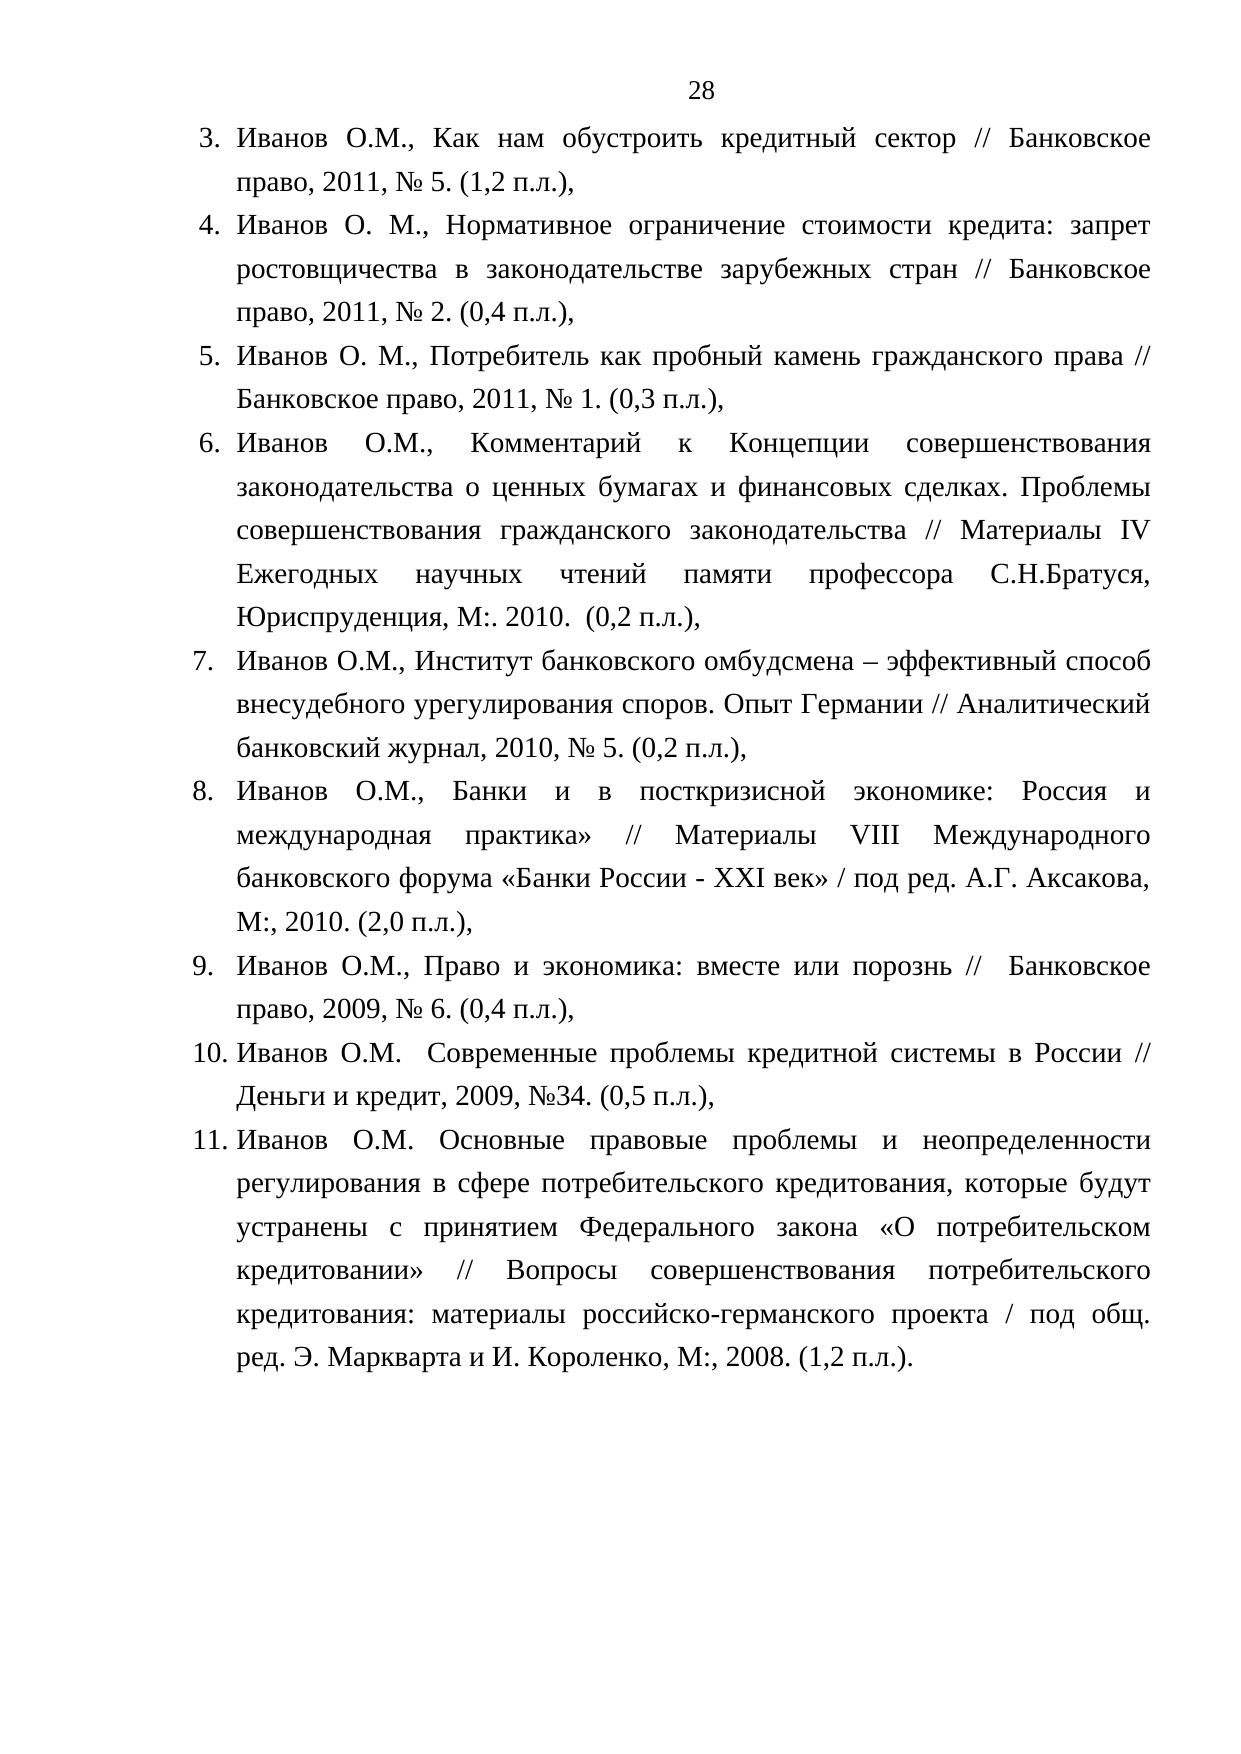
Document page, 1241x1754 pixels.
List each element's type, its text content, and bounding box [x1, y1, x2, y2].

list Иванов О. М., Потребитель как пробный камень гражданского права // Банковское право, 2011, № 1. (0,3 п.л.), [199, 338, 1152, 415]
list Иванов О.М., Как нам обустроить кредитный сектор // Банковское право, 2011, № 5. (1,2 п.л.), [199, 120, 1152, 197]
text 9. Иванов О.М., Право и экономика: вместе или порознь // Банковское право, 2009, № 6. (0,4 п.л.), [192, 948, 1152, 1025]
text 11. Иванов О.М. Основные правовые проблемы и неопределенности регулирования в сфере потребительского кредитования, которые будут устранены с принятием Федерального закона «О потребительском кредитовании» // Вопросы совершенствования потребительского кредитования: материалы российско-германского проекта / под общ. ред. Э. Маркварта и И. Короленко, М:, 2008. (1,2 п.л.). [192, 1122, 1152, 1373]
text 7. Иванов О.М., Институт банковского омбудсмена – эффективный способ внесудебного урегулирования споров. Опыт Германии // Аналитический банковский журнал, 2010, № 5. (0,2 п.л.), [192, 643, 1152, 763]
list Иванов О.М., Комментарий к Концепции совершенствования законодательства о ценных бумагах и финансовых сделках. Проблемы совершенствования гражданского законодательства // Материалы IV Ежегодных научных чтений памяти профессора С.Н.Братуся, Юриспруденция, М:. 2010. (0,2 п.л.), [199, 425, 1152, 633]
list Иванов О. М., Нормативное ограничение стоимости кредита: запрет ростовщичества в законодательстве зарубежных стран // Банковское право, 2011, № 2. (0,4 п.л.), [199, 207, 1152, 328]
text 10. Иванов О.М. Современные проблемы кредитной системы в России // Деньги и кредит, 2009, №34. (0,5 п.л.), [192, 1035, 1152, 1112]
text 8. Иванов О.М., Банки и в посткризисной экономике: Россия и международная практика» // Материалы VIII Международного банковского форума «Банки России - XXI век» / под ред. А.Г. Аксакова, М:, 2010. (2,0 п.л.), [192, 773, 1152, 938]
